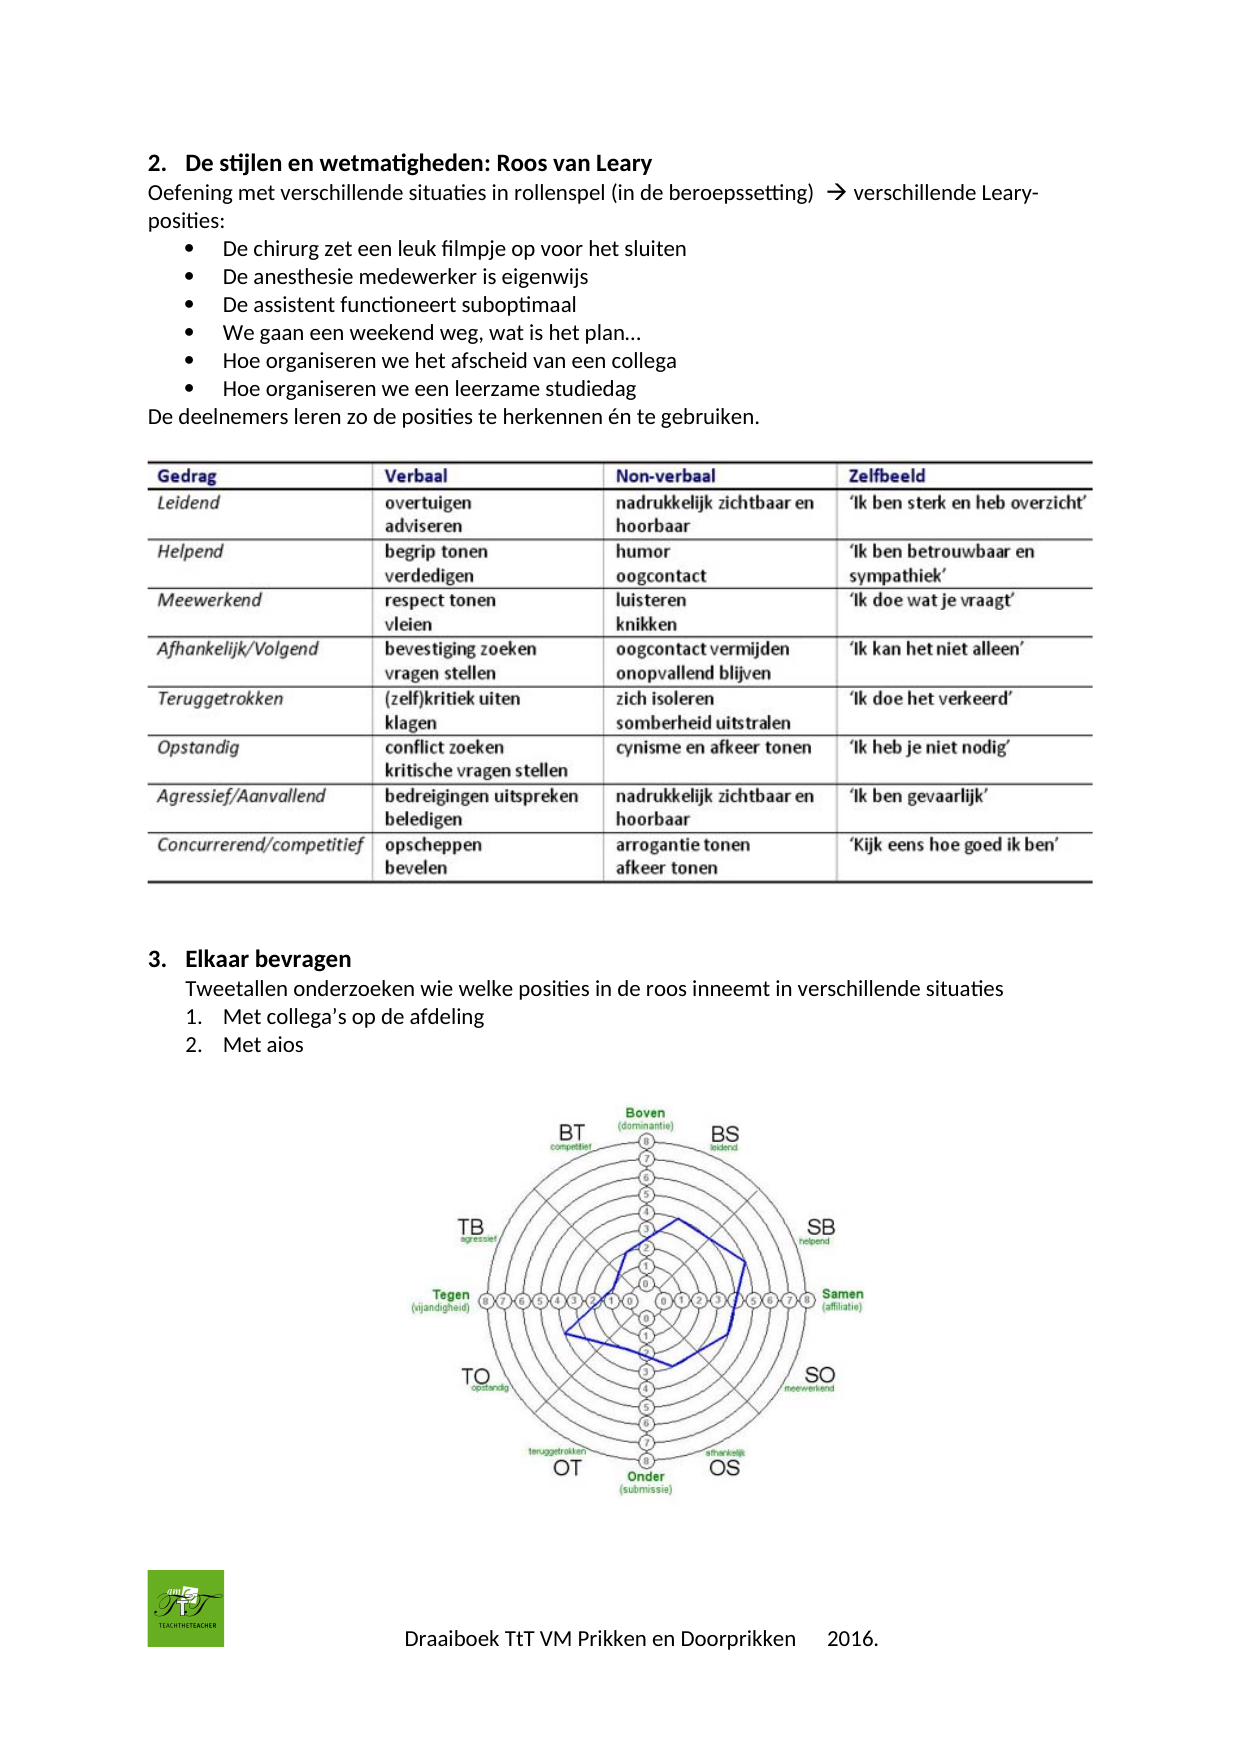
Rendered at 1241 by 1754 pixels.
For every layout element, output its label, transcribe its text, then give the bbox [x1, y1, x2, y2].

list De chirurg zet een leuk filmpje op voor het sluiten [185, 234, 1093, 262]
list De anesthesie medewerker is eigenwijs [185, 262, 1093, 290]
picture [147, 458, 1093, 888]
list Elkaar bevragen [148, 943, 1093, 974]
list Met collega’s op de afdeling [185, 1002, 1093, 1030]
picture [406, 1086, 871, 1511]
list Met aios [185, 1030, 1093, 1058]
list We gaan een weekend weg, wat is het plan… [185, 318, 1093, 346]
list Hoe organiseren we het afscheid van een collega [185, 346, 1093, 374]
text De deelnemers leren zo de posities te herkennen én te gebruiken. [148, 402, 1093, 430]
list Hoe organiseren we een leerzame studiedag [185, 374, 1093, 402]
list De assistent functioneert suboptimaal [185, 290, 1093, 318]
text Oefening met verschillende situaties in rollenspel (in de beroepssetting) verschillende Leary-posities: [148, 178, 1093, 234]
picture [147, 1570, 225, 1647]
list De stijlen en wetmatigheden: Roos van Leary [148, 148, 1093, 178]
list Tweetallen onderzoeken wie welke posities in de roos inneemt in verschillende situaties [185, 974, 1093, 1002]
